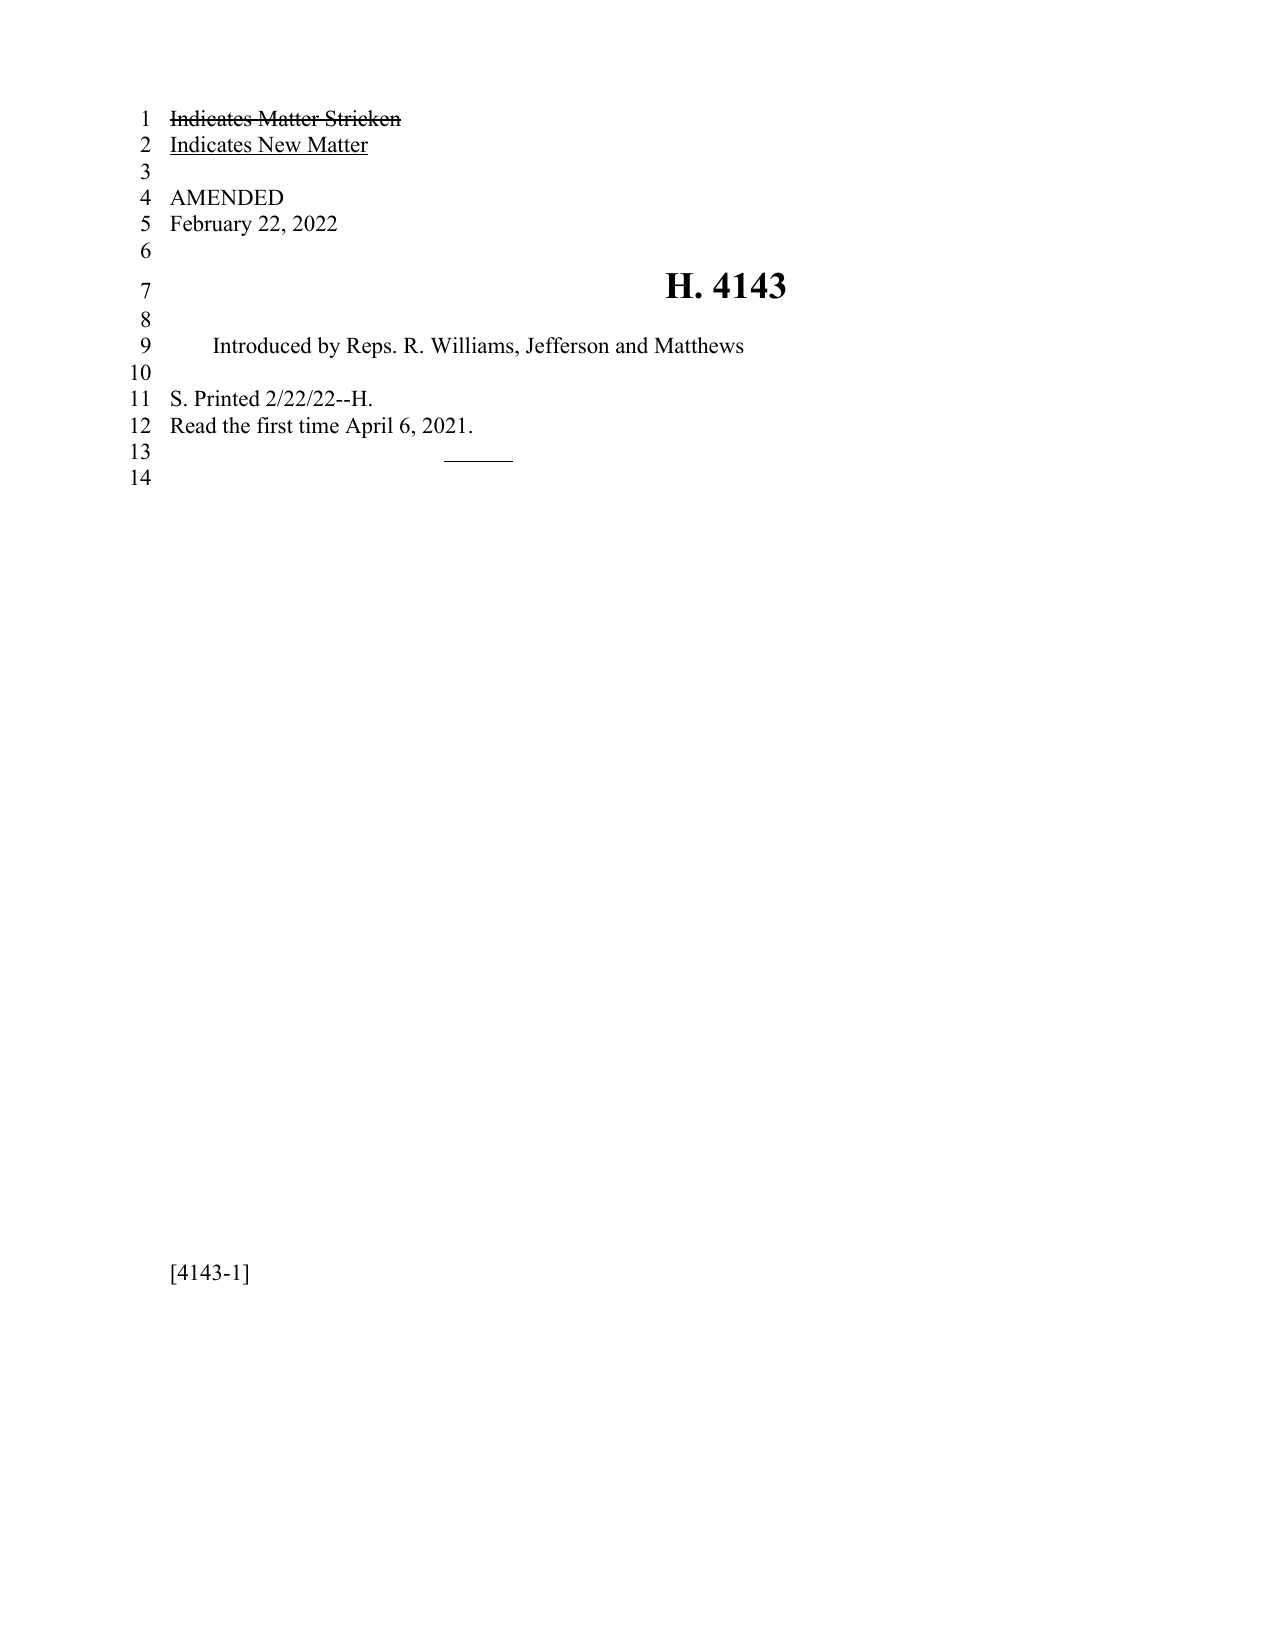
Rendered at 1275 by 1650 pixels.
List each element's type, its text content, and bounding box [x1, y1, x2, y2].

text Introduced by Reps. R. Williams, Jefferson and Matthews [169, 333, 787, 359]
text Indicates New Matter [169, 131, 787, 158]
text Read the first time April 6, 2021. [169, 412, 787, 438]
text S. Printed 2/22/22--H. [169, 385, 787, 412]
text Indicates Matter Stricken [169, 105, 787, 131]
text February 22, 2022 [169, 210, 787, 237]
text H. 4143 [169, 263, 787, 306]
text AMENDED [169, 184, 787, 210]
